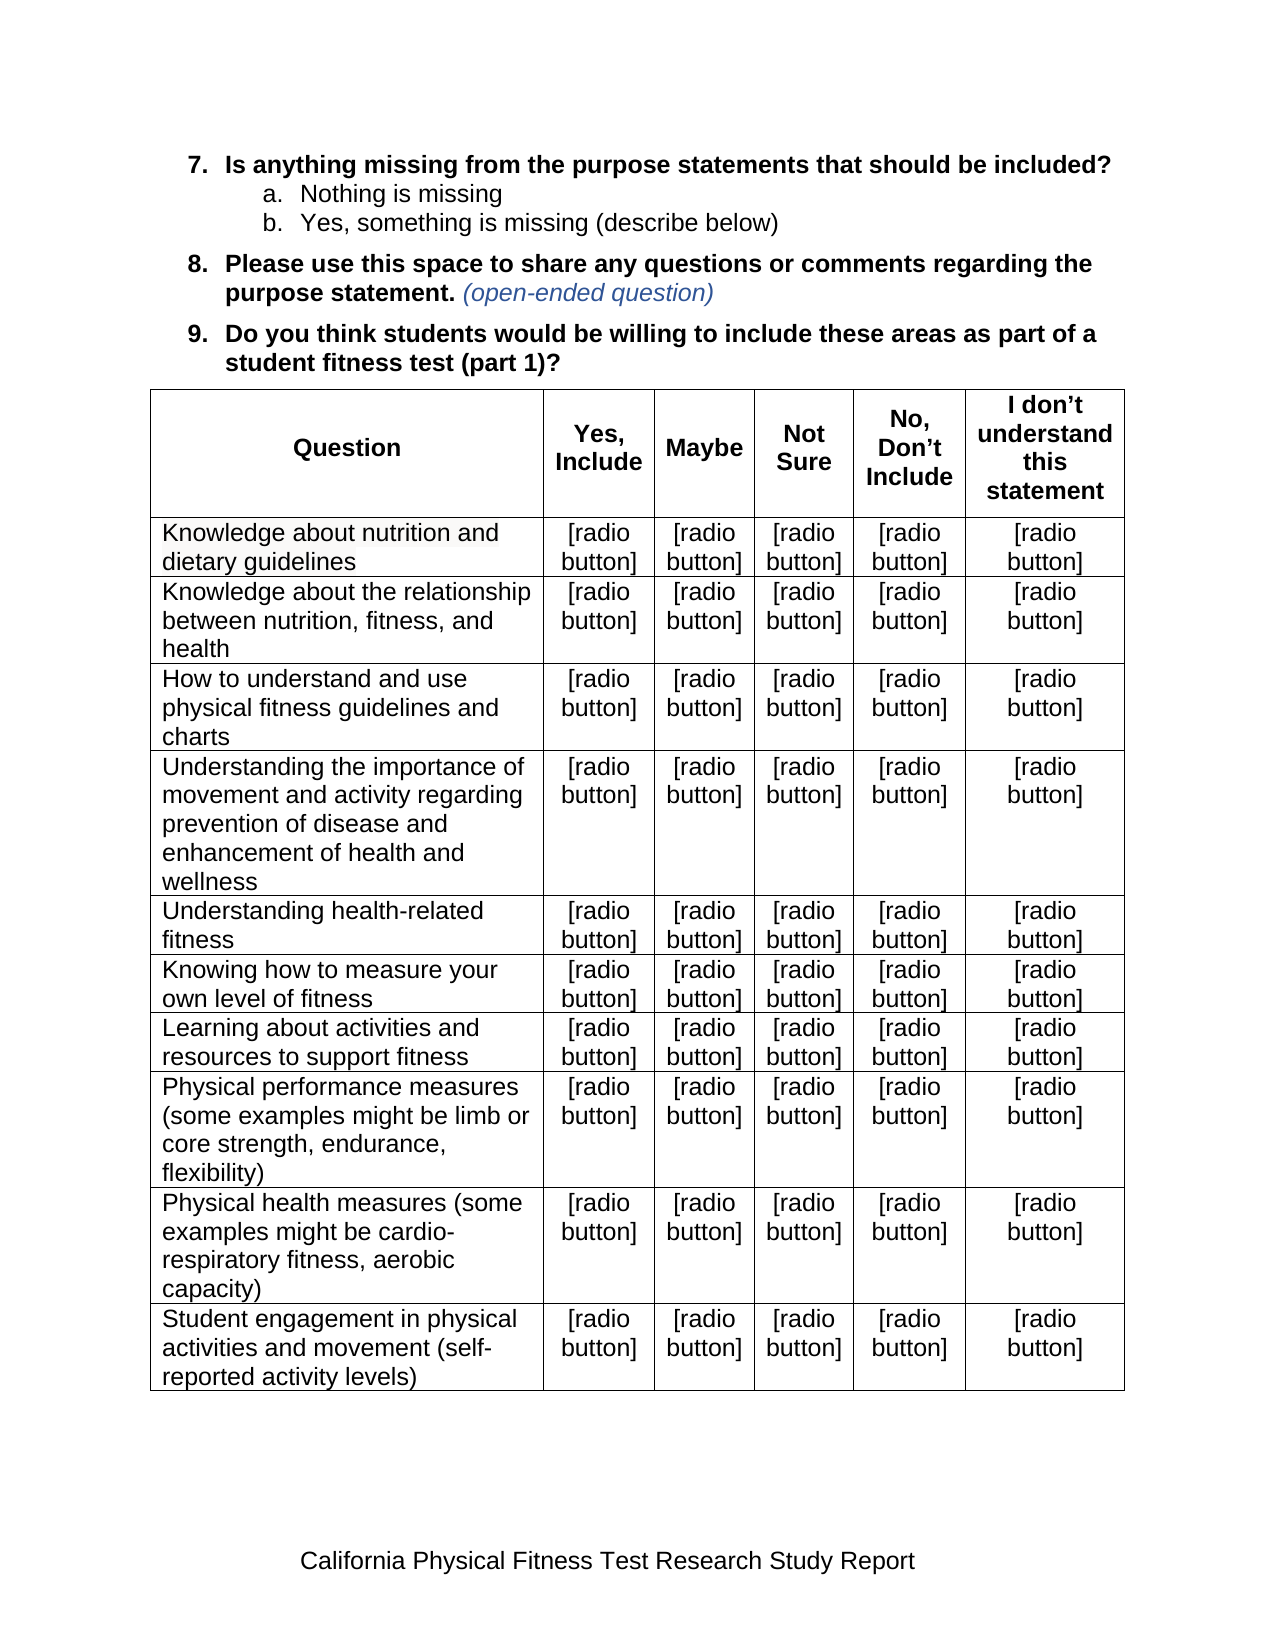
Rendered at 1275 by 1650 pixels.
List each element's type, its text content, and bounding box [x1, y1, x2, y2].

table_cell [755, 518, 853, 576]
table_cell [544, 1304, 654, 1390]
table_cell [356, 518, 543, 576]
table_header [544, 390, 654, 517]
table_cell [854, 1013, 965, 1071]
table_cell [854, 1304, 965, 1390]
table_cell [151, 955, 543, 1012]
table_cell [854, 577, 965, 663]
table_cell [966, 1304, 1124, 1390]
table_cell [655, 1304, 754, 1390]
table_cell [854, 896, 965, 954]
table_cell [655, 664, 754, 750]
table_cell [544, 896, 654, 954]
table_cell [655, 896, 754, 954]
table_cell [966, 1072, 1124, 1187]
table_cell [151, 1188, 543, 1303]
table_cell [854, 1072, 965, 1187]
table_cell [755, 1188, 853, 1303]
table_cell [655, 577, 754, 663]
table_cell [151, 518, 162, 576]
list Nothing is missing [262, 179, 1125, 207]
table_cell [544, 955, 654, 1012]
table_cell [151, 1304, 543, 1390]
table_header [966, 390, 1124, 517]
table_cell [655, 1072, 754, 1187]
list Yes, something is missing (describe below) [262, 207, 1125, 236]
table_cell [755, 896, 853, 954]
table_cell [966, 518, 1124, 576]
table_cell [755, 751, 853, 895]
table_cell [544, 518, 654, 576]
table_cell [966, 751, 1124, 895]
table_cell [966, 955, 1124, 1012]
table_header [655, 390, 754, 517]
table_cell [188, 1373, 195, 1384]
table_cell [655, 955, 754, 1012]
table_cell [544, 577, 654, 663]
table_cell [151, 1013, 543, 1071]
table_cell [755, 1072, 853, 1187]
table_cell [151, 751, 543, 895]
list Is anything missing from the purpose statements that should be included? [187, 150, 1125, 179]
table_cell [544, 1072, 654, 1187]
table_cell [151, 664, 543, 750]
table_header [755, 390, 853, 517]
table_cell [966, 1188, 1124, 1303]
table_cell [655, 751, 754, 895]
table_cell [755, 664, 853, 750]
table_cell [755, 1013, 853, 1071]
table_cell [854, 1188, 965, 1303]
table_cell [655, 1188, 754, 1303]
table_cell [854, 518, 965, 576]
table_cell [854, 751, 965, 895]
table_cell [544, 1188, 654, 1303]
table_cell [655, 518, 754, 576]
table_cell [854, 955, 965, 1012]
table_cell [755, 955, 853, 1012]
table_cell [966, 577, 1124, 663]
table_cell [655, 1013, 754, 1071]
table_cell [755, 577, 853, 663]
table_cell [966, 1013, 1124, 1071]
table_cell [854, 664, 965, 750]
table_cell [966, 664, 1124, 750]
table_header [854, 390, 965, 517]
list Do you think students would be willing to include these areas as part of a student fitness test (part 1)? [187, 319, 1125, 376]
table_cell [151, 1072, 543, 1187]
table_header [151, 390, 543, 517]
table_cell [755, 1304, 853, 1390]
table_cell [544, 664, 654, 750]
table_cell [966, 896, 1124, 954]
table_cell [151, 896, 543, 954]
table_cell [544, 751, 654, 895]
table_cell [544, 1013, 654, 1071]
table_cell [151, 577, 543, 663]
list Please use this space to share any questions or comments regarding the purpose statement. (open-ended question) [187, 249, 1125, 306]
